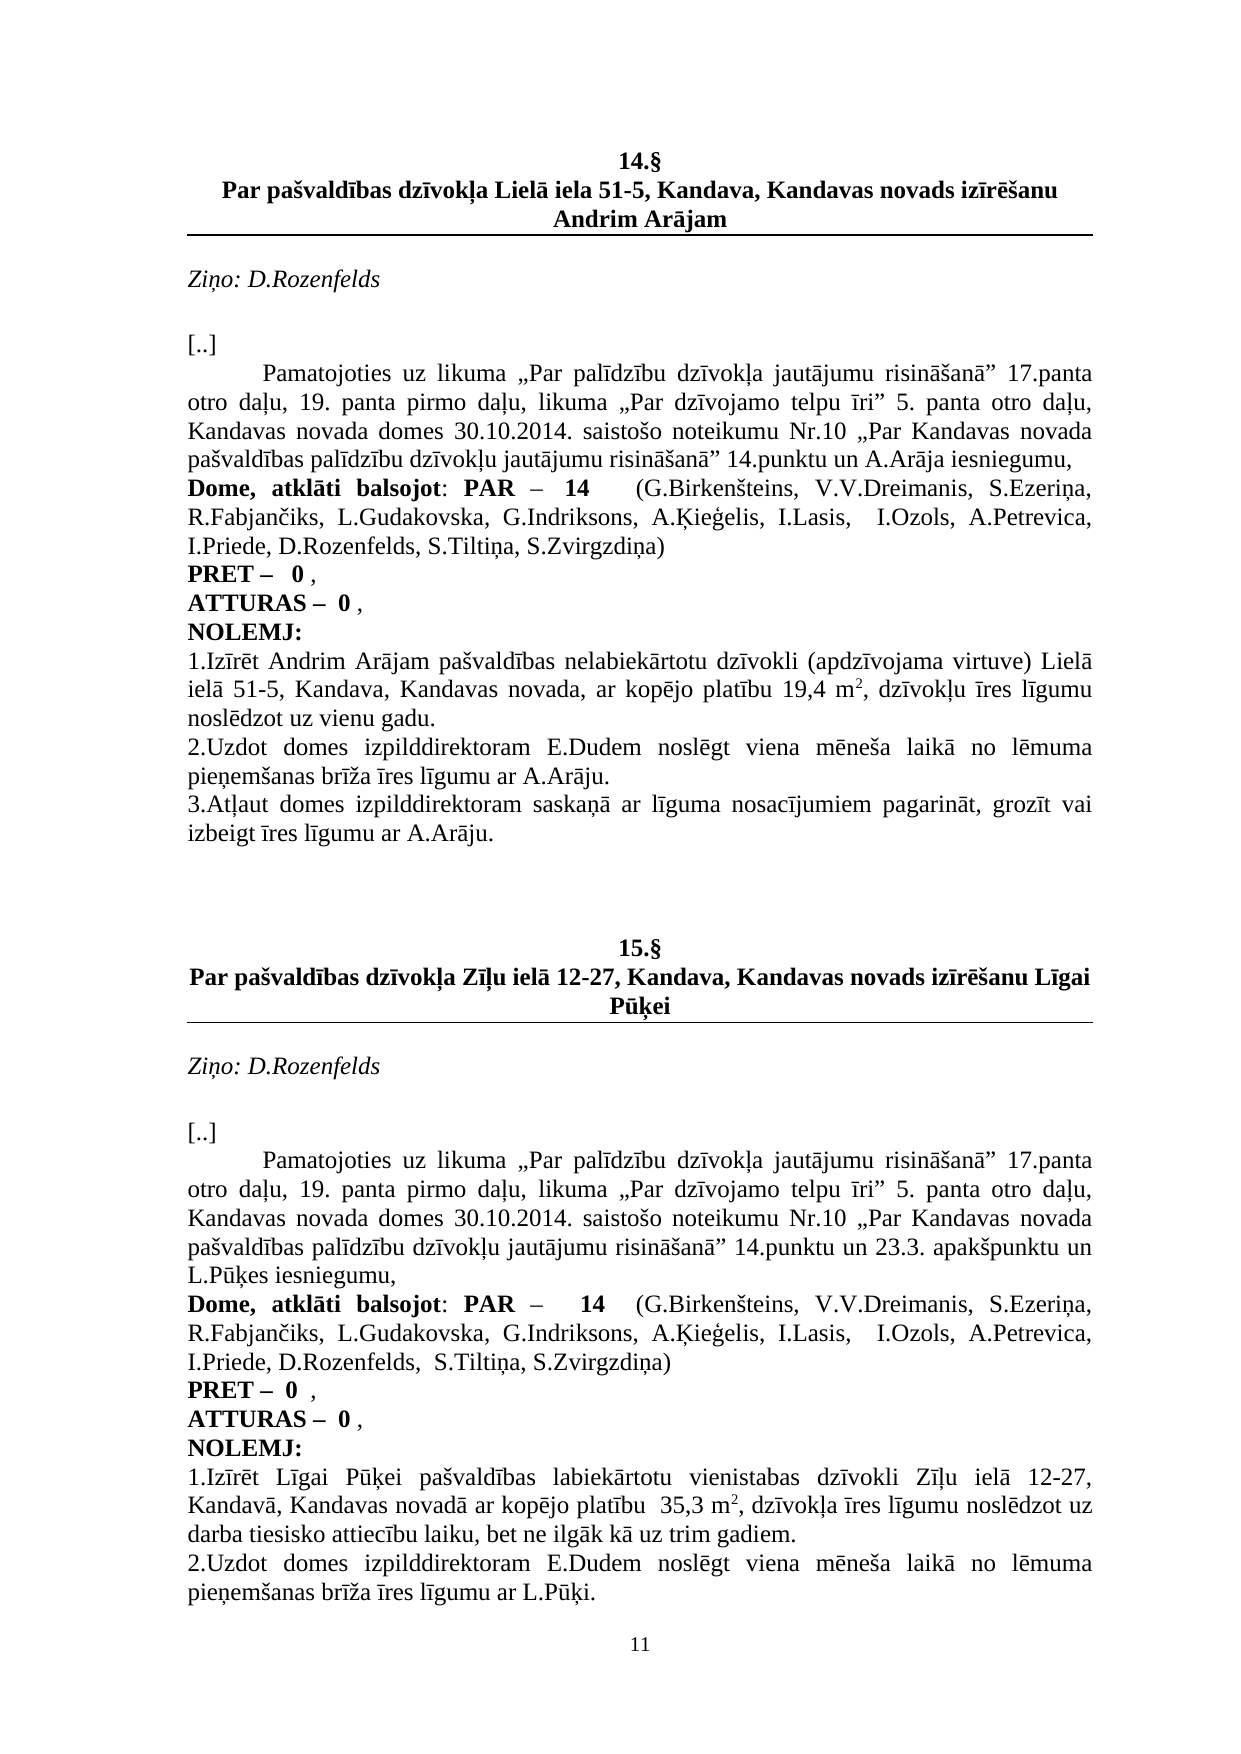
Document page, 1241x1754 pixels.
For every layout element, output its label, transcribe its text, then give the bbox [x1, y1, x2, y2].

text Pamatojoties uz likuma „Par palīdzību dzīvokļa jautājumu risināšanā” 17.panta otro daļu, 19. panta pirmo daļu, likuma „Par dzīvojamo telpu īri” 5. panta otro daļu, Kandavas novada domes 30.10.2014. saistošo noteikumu Nr.10 „Par Kandavas novada pašvaldības palīdzību dzīvokļu jautājumu risināšanā” 14.punktu un A.Arāja iesniegumu, [187, 358, 1093, 473]
text PRET – 0 , [187, 1376, 1093, 1404]
text 2.Uzdot domes izpilddirektoram E.Dudem noslēgt viena mēneša laikā no lēmuma pieņemšanas brīža īres līgumu ar A.Arāju. [187, 732, 1093, 789]
text [..] [187, 1117, 1093, 1146]
text Par pašvaldības dzīvokļa Lielā iela 51-5, Kandava, Kandavas novads izīrēšanu Andrim Arājam [187, 175, 1093, 234]
text 15.§ [187, 933, 1093, 962]
text 2.Uzdot domes izpilddirektoram E.Dudem noslēgt viena mēneša laikā no lēmuma pieņemšanas brīža īres līgumu ar L.Pūķi. [187, 1548, 1093, 1606]
text PRET – 0 , [187, 559, 1093, 588]
text NOLEMJ: [187, 1433, 1093, 1462]
text Ziņo: D.Rozenfelds [187, 264, 1093, 293]
text 1.Izīrēt Līgai Pūķei pašvaldības labiekārtotu vienistabas dzīvokli Zīļu ielā 12-27, Kandavā, Kandavas novadā ar kopējo platību 35,3 m2, dzīvokļa īres līgumu noslēdzot uz darba tiesisko attiecību laiku, bet ne ilgāk kā uz trim gadiem. [187, 1462, 1093, 1548]
text 1.Izīrēt Andrim Arājam pašvaldības nelabiekārtotu dzīvokli (apdzīvojama virtuve) Lielā ielā 51-5, Kandava, Kandavas novada, ar kopējo platību 19,4 m2, dzīvokļu īres līgumu noslēdzot uz vienu gadu. [187, 646, 1093, 732]
text Ziņo: D.Rozenfelds [187, 1051, 1093, 1080]
text Par pašvaldības dzīvokļa Zīļu ielā 12-27, Kandava, Kandavas novads izīrēšanu Līgai Pūķei [187, 962, 1093, 1022]
text Pamatojoties uz likuma „Par palīdzību dzīvokļa jautājumu risināšanā” 17.panta otro daļu, 19. panta pirmo daļu, likuma „Par dzīvojamo telpu īri” 5. panta otro daļu, Kandavas novada domes 30.10.2014. saistošo noteikumu Nr.10 „Par Kandavas novada pašvaldības palīdzību dzīvokļu jautājumu risināšanā” 14.punktu un 23.3. apakšpunktu un L.Pūķes iesniegumu, [187, 1146, 1093, 1289]
text [..] [187, 329, 1093, 358]
text ATTURAS – 0 , [187, 588, 1093, 617]
text 3.Atļaut domes izpilddirektoram saskaņā ar līguma nosacījumiem pagarināt, grozīt vai izbeigt īres līgumu ar A.Arāju. [187, 789, 1093, 847]
text NOLEMJ: [187, 617, 1093, 646]
text 14.§ [187, 146, 1093, 175]
text ATTURAS – 0 , [187, 1404, 1093, 1433]
